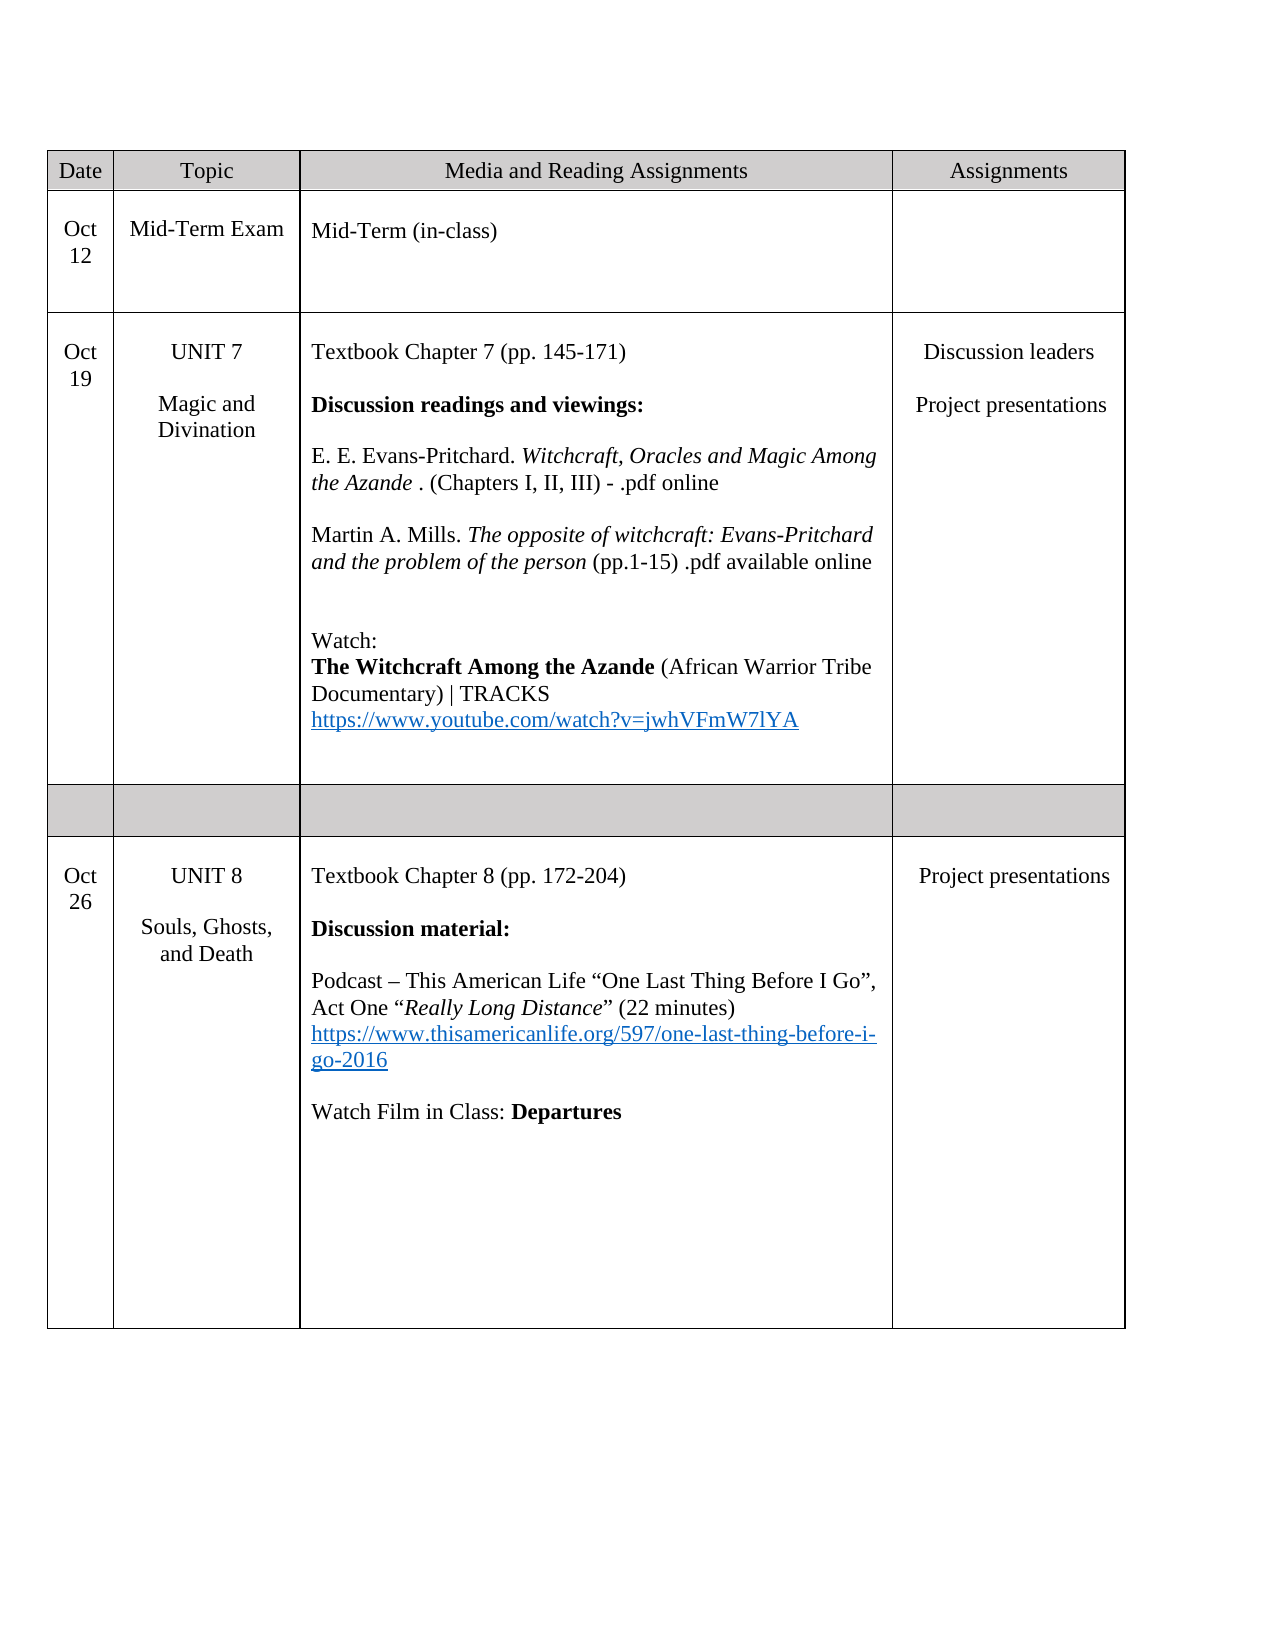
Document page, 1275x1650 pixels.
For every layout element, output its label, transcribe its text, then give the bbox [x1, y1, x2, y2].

table_cell Mid-Term (in-class) [301, 191, 892, 312]
table_header Assignments [893, 151, 1124, 189]
table_header Topic [114, 151, 299, 189]
table_cell [301, 785, 892, 836]
table_header Media and Reading Assignments [301, 151, 892, 189]
table_cell Oct 26 [48, 837, 113, 1328]
table_cell [48, 785, 113, 836]
table_cell Textbook Chapter 7 (pp. 145-171) Discussion readings and viewings: E. E. Evans-Pritchard. Witchcraft, Oracles and Magic Among the Azande . (Chapters I, II, III) - .pdf online Martin A. Mills. The opposite of witchcraft: Evans-Pritchard and the problem of the person (pp.1-15) .pdf available online Watch: The Witchcraft Among the Azande (African Warrior Tribe Documentary) | TRACKS https://www.youtube.com/watch?v=jwhVFmW7lYA [301, 313, 892, 784]
table_cell [893, 191, 1124, 312]
table_cell UNIT 7 Magic and Divination [114, 313, 299, 784]
table_cell Oct 19 [48, 313, 113, 784]
table_cell [893, 785, 1124, 836]
table_cell UNIT 8 Souls, Ghosts, and Death [114, 837, 299, 1328]
table_cell Oct 12 [48, 191, 113, 312]
table_cell Textbook Chapter 8 (pp. 172-204) Discussion material: Podcast – This American Life “One Last Thing Before I Go”, Act One “Really Long Distance” (22 minutes) https://www.thisamericanlife.org/597/one-last-thing-before-i-go-2016 Watch Film in Class: Departures [301, 837, 892, 1328]
table_cell [114, 785, 299, 836]
table_header Date [48, 151, 113, 189]
table_cell Mid-Term Exam [114, 191, 299, 312]
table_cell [893, 313, 1124, 784]
table_cell Project presentations [893, 837, 1124, 1328]
